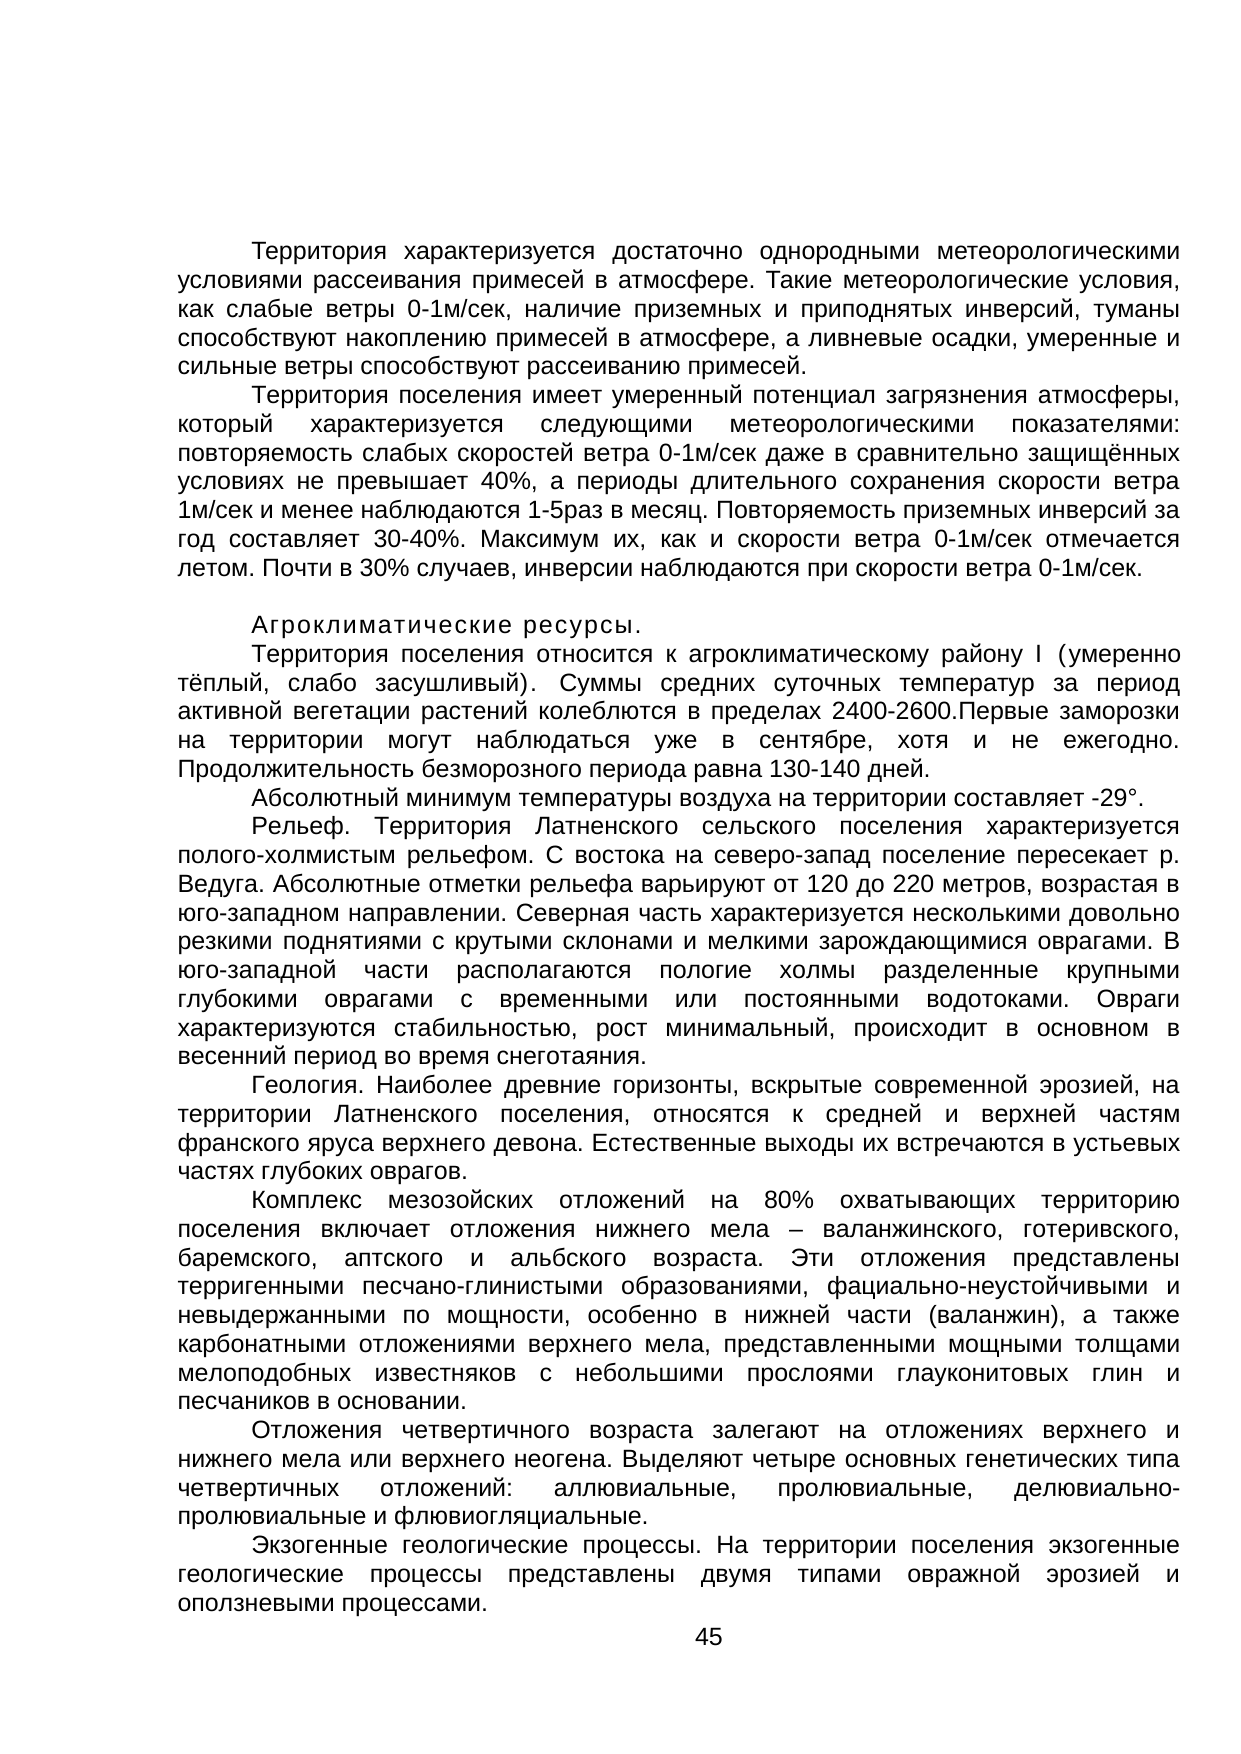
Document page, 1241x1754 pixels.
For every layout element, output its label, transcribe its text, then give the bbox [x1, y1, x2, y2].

text Агроклиматические ресурсы. [177, 610, 1181, 639]
text Экзогенные геологические процессы. На территории поселения экзогенные геологические процессы представлены двумя типами овражной эрозией и оползневыми процессами. [177, 1530, 1181, 1616]
text Рельеф. Территория Латненского сельского поселения характеризуется полого-холмистым рельефом. С востока на северо-запад поселение пересекает р. Ведуга. Абсолютные отметки рельефа варьируют от 120 до 220 метров, возрастая в юго-западном направлении. Северная часть характеризуется несколькими довольно резкими поднятиями с крутыми склонами и мелкими зарождающимися оврагами. В юго-западной части располагаются пологие холмы разделенные крупными глубокими оврагами с временными или постоянными водотоками. Овраги характеризуются стабильностью, рост минимальный, происходит в основном в весенний период во время снеготаяния. [177, 811, 1181, 1070]
text Отложения четвертичного возраста залегают на отложениях верхнего и нижнего мела или верхнего неогена. Выделяют четыре основных генетических типа четвертичных отложений: аллювиальные, пролювиальные, делювиально-пролювиальные и флювиогляциальные. [177, 1415, 1181, 1530]
text Территория характеризуется достаточно однородными метеорологическими условиями рассеивания примесей в атмосфере. Такие метеорологические условия, как слабые ветры 0-1м/сек, наличие приземных и приподнятых инверсий, туманы способствуют накоплению примесей в атмосфере, а ливневые осадки, умеренные и сильные ветры способствуют рассеиванию примесей. [177, 236, 1181, 380]
text Территория поселения имеет умеренный потенциал загрязнения атмосферы, который характеризуется следующими метеорологическими показателями: повторяемость слабых скоростей ветра 0-1м/сек даже в сравнительно защищённых условиях не превышает 40%, а периоды длительного сохранения скорости ветра 1м/сек и менее наблюдаются 1-5раз в месяц. Повторяемость приземных инверсий за год составляет 30-40%. Максимум их, как и скорости ветра 0-1м/сек отмечается летом. Почти в 30% случаев, инверсии наблюдаются при скорости ветра 0-1м/сек. [177, 380, 1181, 581]
text Комплекс мезозойских отложений на 80% охватывающих территорию поселения включает отложения нижнего мела – валанжинского, готеривского, баремского, аптского и альбского возраста. Эти отложения представлены терригенными песчано-глинистыми образованиями, фациально-неустойчивыми и невыдержанными по мощности, особенно в нижней части (валанжин), а также карбонатными отложениями верхнего мела, представленными мощными толщами мелоподобных известняков с небольшими прослоями глауконитовых глин и песчаников в основании. [177, 1185, 1181, 1415]
text Геология. Наиболее древние горизонты, вскрытые современной эрозией, на территории Латненского поселения, относятся к средней и верхней частям франского яруса верхнего девона. Естественные выходы их встречаются в устьевых частях глубоких оврагов. [177, 1070, 1181, 1185]
text Абсолютный минимум температуры воздуха на территории составляет -29°. [177, 782, 1181, 811]
text Территория поселения относится к агроклиматическому району I (умеренно тёплый, слабо засушливый). Суммы средних суточных температур за период активной вегетации растений колеблются в пределах 2400-2600.Первые заморозки на территории могут наблюдаться уже в сентябре, хотя и не ежегодно. Продолжительность безморозного периода равна 130-140 дней. [177, 639, 1181, 782]
